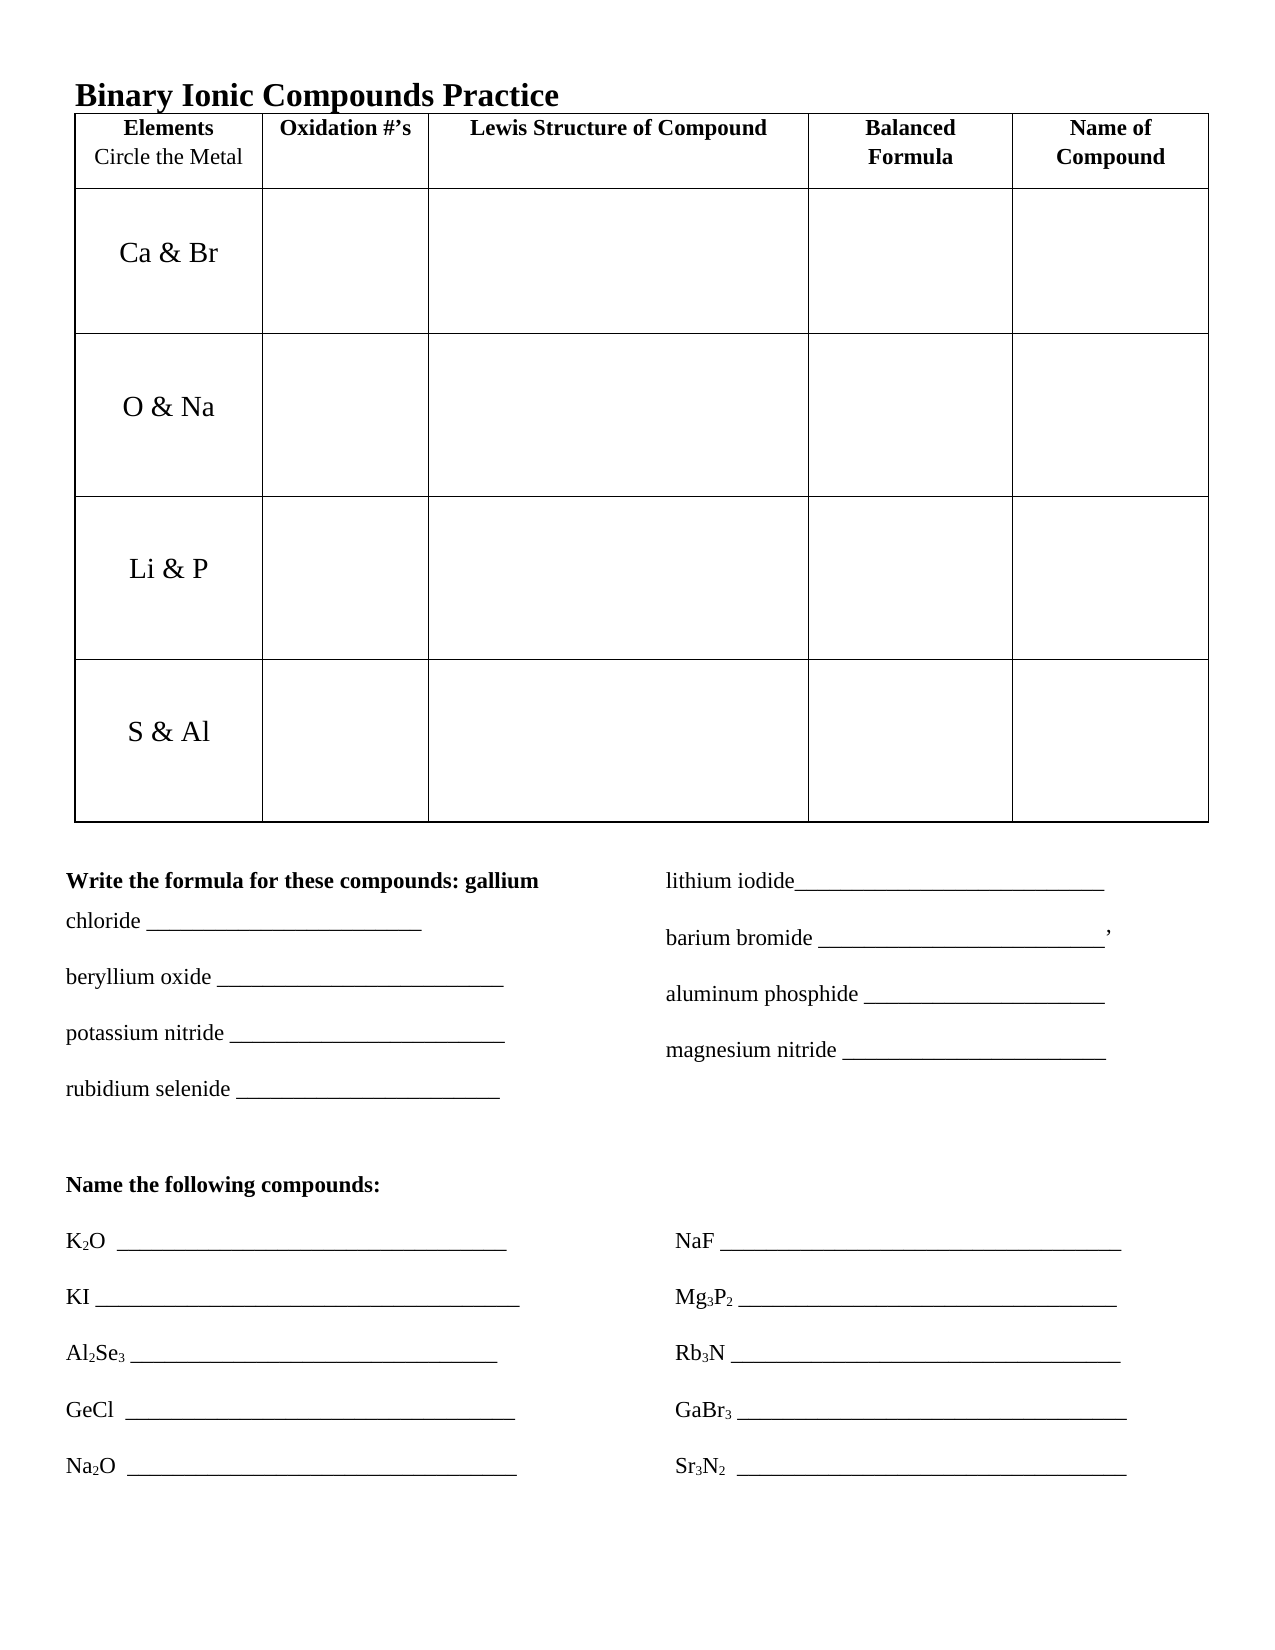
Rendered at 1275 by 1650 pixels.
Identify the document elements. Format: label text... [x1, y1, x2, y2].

table_cell [1013, 334, 1208, 496]
table_cell O & Na [76, 334, 262, 496]
text magnesium nitride _______________________ [666, 1036, 1200, 1062]
text aluminum phosphide _____________________ [666, 980, 1200, 1006]
table_cell [429, 334, 808, 496]
table_cell [1013, 189, 1208, 333]
table_cell [1013, 660, 1208, 821]
text KI _____________________________________ Mg3P2 _________________________________ [66, 1283, 1200, 1310]
table_header Elements Circle the Metal [76, 114, 262, 188]
text barium bromide _________________________’ [666, 924, 1200, 950]
text K2O __________________________________ NaF ___________________________________ [66, 1227, 1200, 1253]
table_cell [809, 660, 1012, 821]
table_cell [429, 497, 808, 658]
table_cell Ca & Br [76, 189, 262, 333]
table_cell [263, 660, 428, 821]
text Binary Ionic Compounds Practice [75, 75, 1200, 113]
text Al2Se3 ________________________________ Rb3N __________________________________ [66, 1339, 1200, 1366]
text lithium iodide___________________________ [666, 867, 1200, 894]
table_cell [1013, 497, 1208, 658]
table_cell [809, 334, 1012, 496]
text GeCl __________________________________ GaBr3 __________________________________ [66, 1396, 1200, 1422]
table_header Lewis Structure of Compound [429, 114, 808, 188]
table_cell [429, 189, 808, 333]
table_cell [263, 334, 428, 496]
text gallium chloride ________________________ [66, 867, 600, 933]
text beryllium oxide _________________________ [66, 963, 600, 989]
table_cell [429, 660, 808, 821]
text rubidium selenide _______________________ [66, 1075, 600, 1102]
table_cell Li & P [76, 497, 262, 658]
table_header Oxidation #’s [263, 114, 428, 188]
table_cell [263, 189, 428, 333]
table_header Name of Compound [1013, 114, 1208, 188]
table_cell [809, 497, 1012, 658]
table_cell [263, 497, 428, 658]
table_cell S & Al [76, 660, 262, 821]
text Name the following compounds: [66, 1132, 1200, 1197]
table_cell [809, 189, 1012, 333]
text potassium nitride ________________________ [66, 1019, 600, 1046]
table_header Balanced Formula [809, 114, 1012, 188]
text Na2O __________________________________ Sr3N2 __________________________________ [66, 1452, 1200, 1478]
